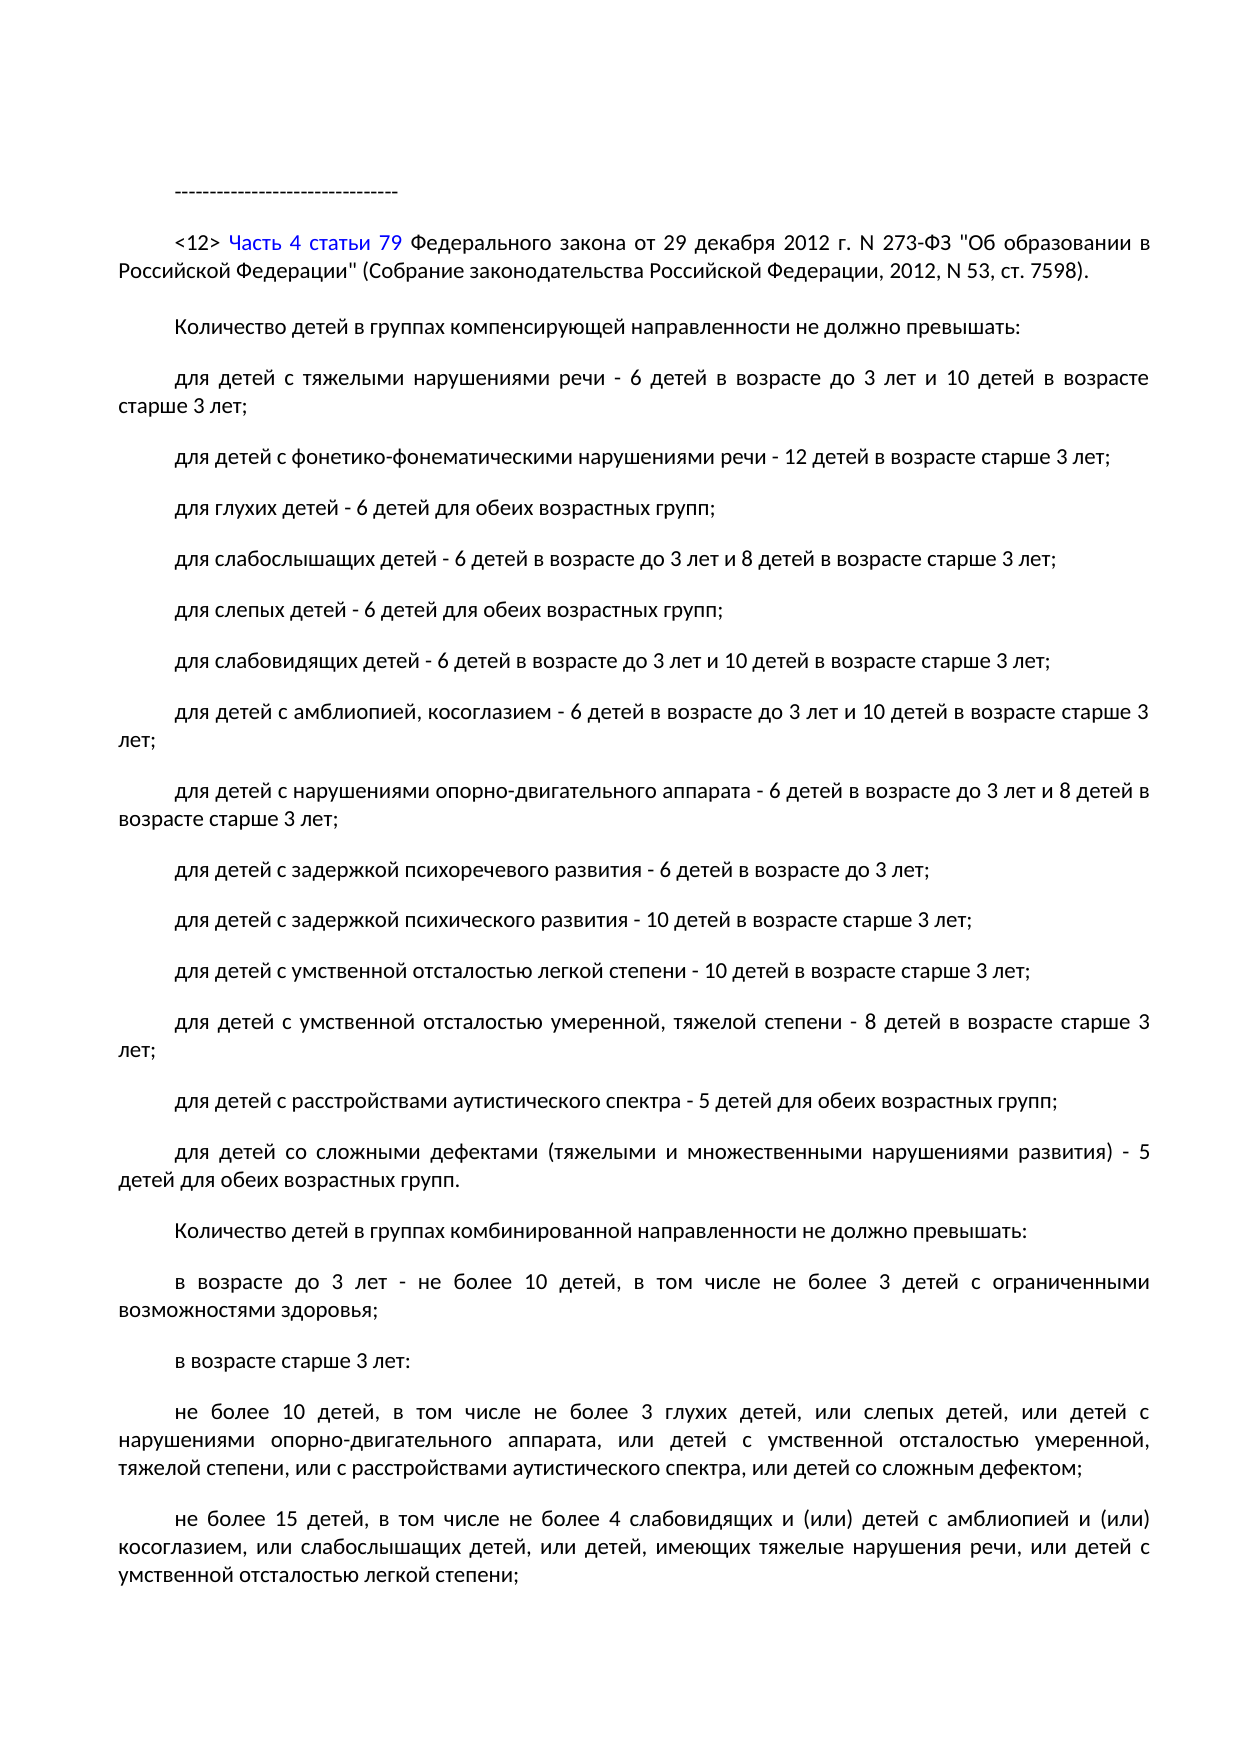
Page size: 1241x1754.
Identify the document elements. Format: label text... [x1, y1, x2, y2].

text для детей с расстройствами аутистического спектра - 5 детей для обеих возрастных групп; [118, 1086, 1152, 1114]
text для детей с амблиопией, косоглазием - 6 детей в возрасте до 3 лет и 10 детей в возрасте старше 3 лет; [118, 697, 1152, 753]
text для слабовидящих детей - 6 детей в возрасте до 3 лет и 10 детей в возрасте старше 3 лет; [118, 646, 1152, 674]
text для слепых детей - 6 детей для обеих возрастных групп; [118, 595, 1152, 623]
text в возрасте старше 3 лет: [118, 1346, 1152, 1374]
text не более 15 детей, в том числе не более 4 слабовидящих и (или) детей с амблиопией и (или) косоглазием, или слабослышащих детей, или детей, имеющих тяжелые нарушения речи, или детей с умственной отсталостью легкой степени; [118, 1504, 1152, 1588]
text для детей с умственной отсталостью легкой степени - 10 детей в возрасте старше 3 лет; [118, 957, 1152, 984]
text не более 10 детей, в том числе не более 3 глухих детей, или слепых детей, или детей с нарушениями опорно-двигательного аппарата, или детей с умственной отсталостью умеренной, тяжелой степени, или с расстройствами аутистического спектра, или детей со сложным дефектом; [118, 1397, 1152, 1481]
text для детей с умственной отсталостью умеренной, тяжелой степени - 8 детей в возрасте старше 3 лет; [118, 1007, 1152, 1063]
text для глухих детей - 6 детей для обеих возрастных групп; [118, 493, 1152, 521]
text для детей с задержкой психического развития - 10 детей в возрасте старше 3 лет; [118, 906, 1152, 934]
text для детей с задержкой психоречевого развития - 6 детей в возрасте до 3 лет; [118, 855, 1152, 883]
text в возрасте до 3 лет - не более 10 детей, в том числе не более 3 детей с ограниченными возможностями здоровья; [118, 1267, 1152, 1323]
text для детей с фонетико-фонематическими нарушениями речи - 12 детей в возрасте старше 3 лет; [118, 442, 1152, 470]
text для детей со сложными дефектами (тяжелыми и множественными нарушениями развития) - 5 детей для обеих возрастных групп. [118, 1137, 1152, 1193]
text для детей с тяжелыми нарушениями речи - 6 детей в возрасте до 3 лет и 10 детей в возрасте старше 3 лет; [118, 363, 1152, 419]
text Количество детей в группах компенсирующей направленности не должно превышать: [118, 312, 1152, 340]
text <12> Часть 4 статьи 79 Федерального закона от 29 декабря 2012 г. N 273-ФЗ "Об образовании в Российской Федерации" (Собрание законодательства Российской Федерации, 2012, N 53, ст. 7598). [118, 228, 1152, 284]
text для детей с нарушениями опорно-двигательного аппарата - 6 детей в возрасте до 3 лет и 8 детей в возрасте старше 3 лет; [118, 776, 1152, 832]
text Количество детей в группах комбинированной направленности не должно превышать: [118, 1216, 1152, 1244]
text для слабослышащих детей - 6 детей в возрасте до 3 лет и 8 детей в возрасте старше 3 лет; [118, 544, 1152, 572]
text -------------------------------- [118, 177, 1152, 205]
